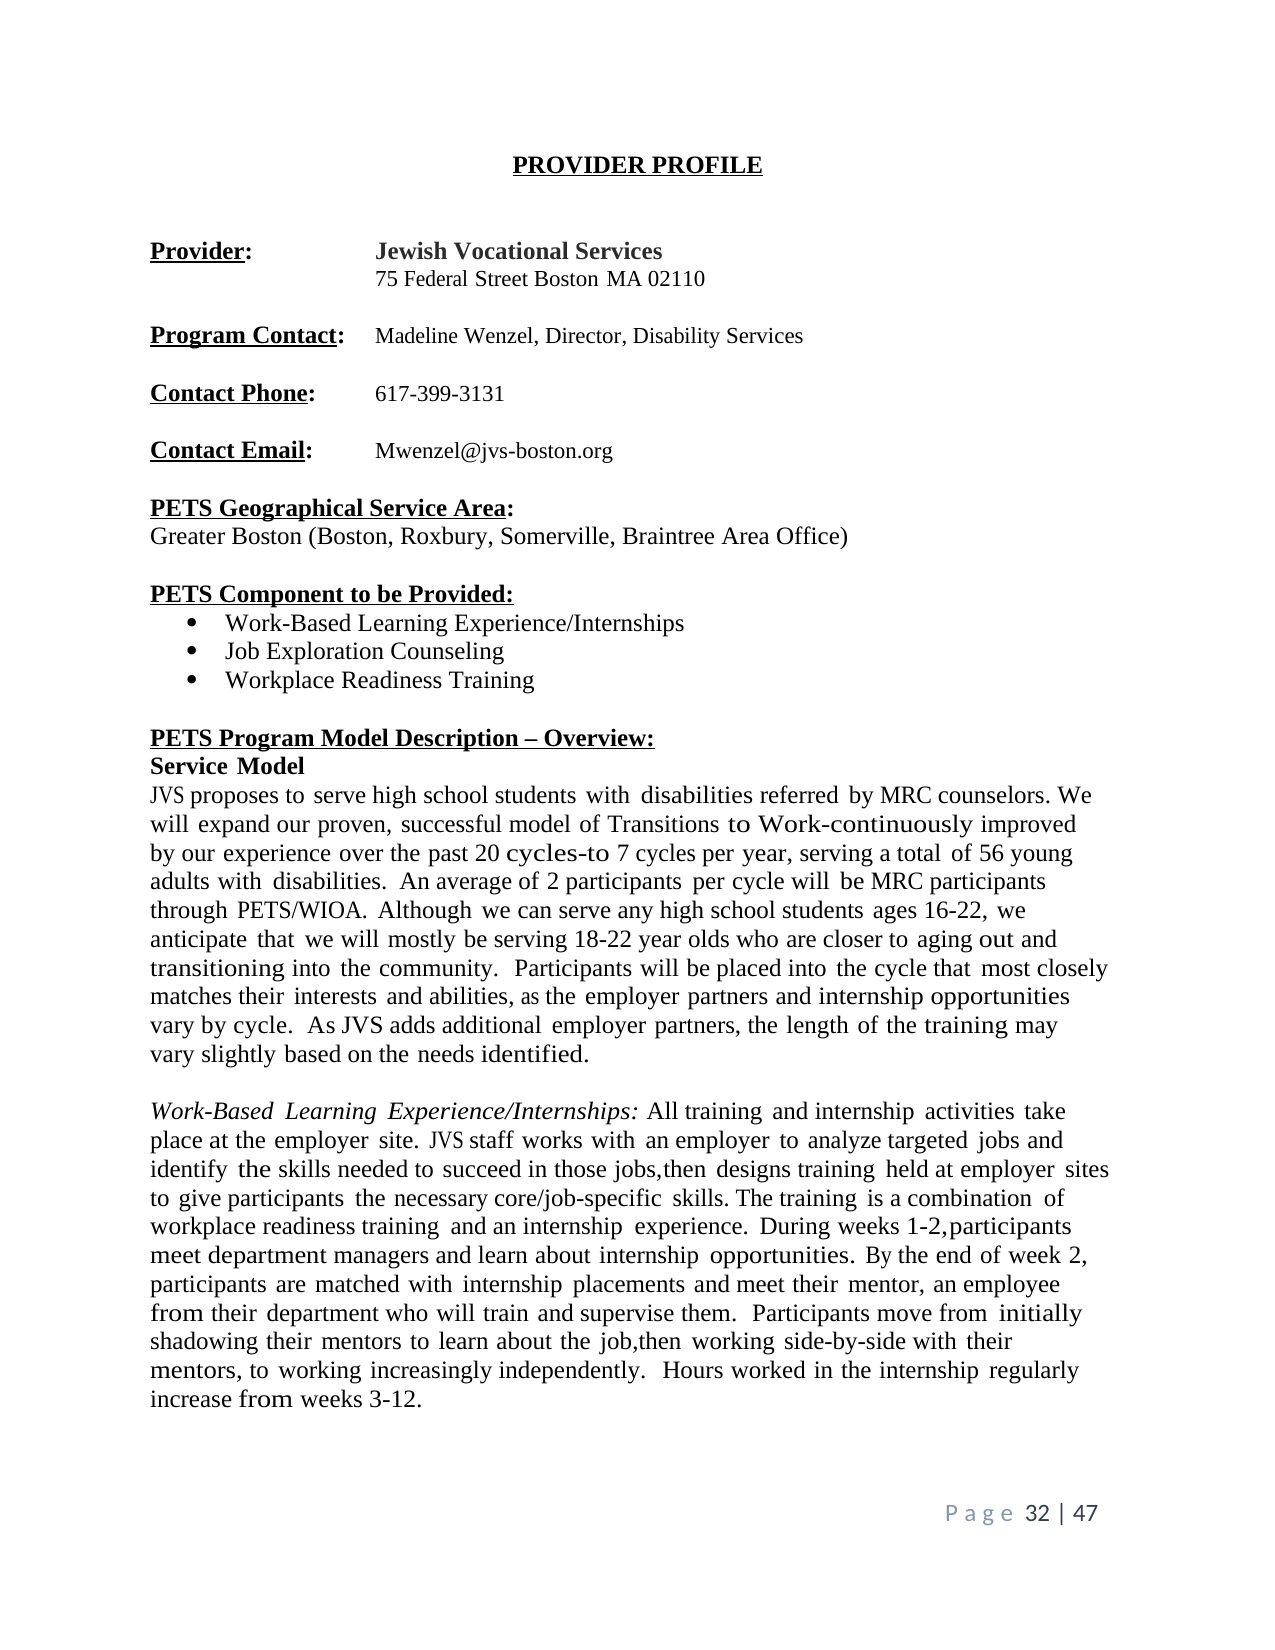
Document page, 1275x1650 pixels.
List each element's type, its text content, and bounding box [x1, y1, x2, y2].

list Job Exploration Counseling [187, 636, 1125, 665]
text Service Model [150, 751, 1119, 780]
text Provider: Jewish Vocational Services [150, 236, 1125, 265]
text Contact Phone: 617-399-3131 [150, 378, 1125, 406]
list Work-Based Learning Experience/Internships [187, 608, 1125, 636]
text PETS Program Model Description – Overview: [150, 723, 1125, 751]
list Workplace Readiness Training [187, 665, 1125, 694]
text PROVIDER PROFILE [150, 150, 1125, 179]
text Contact Email: Mwenzel@jvs-boston.org [150, 435, 1125, 464]
text JVS proposes to serve high school students with disabilities referred by MRC counselors. We will expand our proven, successful model of Transitions to Work-continuously improved by our experience over the past 20 cycles-to 7 cycles per year, serving a total of 56 young adults with disabilities. An average of 2 participants per cycle will be MRC participants through PETS/WIOA. Although we can serve any high school students ages 16-22, we anticipate that we will mostly be serving 18-22 year olds who are closer to aging out and transitioning into the community. Participants will be placed into the cycle that most closely matches their interests and abilities, as the employer partners and internship opportunities vary by cycle. As JVS adds additional employer partners, the length of the training may vary slightly based on the needs identified. [150, 780, 1108, 1068]
text Program Contact: Madeline Wenzel, Director, Disability Services [150, 320, 1125, 349]
text Work-Based Learning Experience/Internships: All training and internship activities take place at the employer site. JVS staff works with an employer to analyze targeted jobs and identify the skills needed to succeed in those jobs,then designs training held at employer sites to give participants the necessary core/job-specific skills. The training is a combination of workplace readiness training and an internship experience. During weeks 1-2,participants meet department managers and learn about internship opportunities. By the end of week 2, participants are matched with internship placements and meet their mentor, an employee from their department who will train and supervise them. Participants move from initially [150, 1096, 1117, 1326]
text Greater Boston (Boston, Roxbury, Somerville, Braintree Area Office) [150, 521, 1125, 550]
text 75 Federal Street Boston MA 02110 [150, 265, 1125, 291]
text shadowing their mentors to learn about the job,then working side-by-side with their mentors, to working increasingly independently. Hours worked in the internship regularly increase from weeks 3-12. [150, 1326, 1100, 1413]
text PETS Geographical Service Area: [150, 493, 1125, 521]
text PETS Component to be Provided: [150, 579, 1125, 608]
